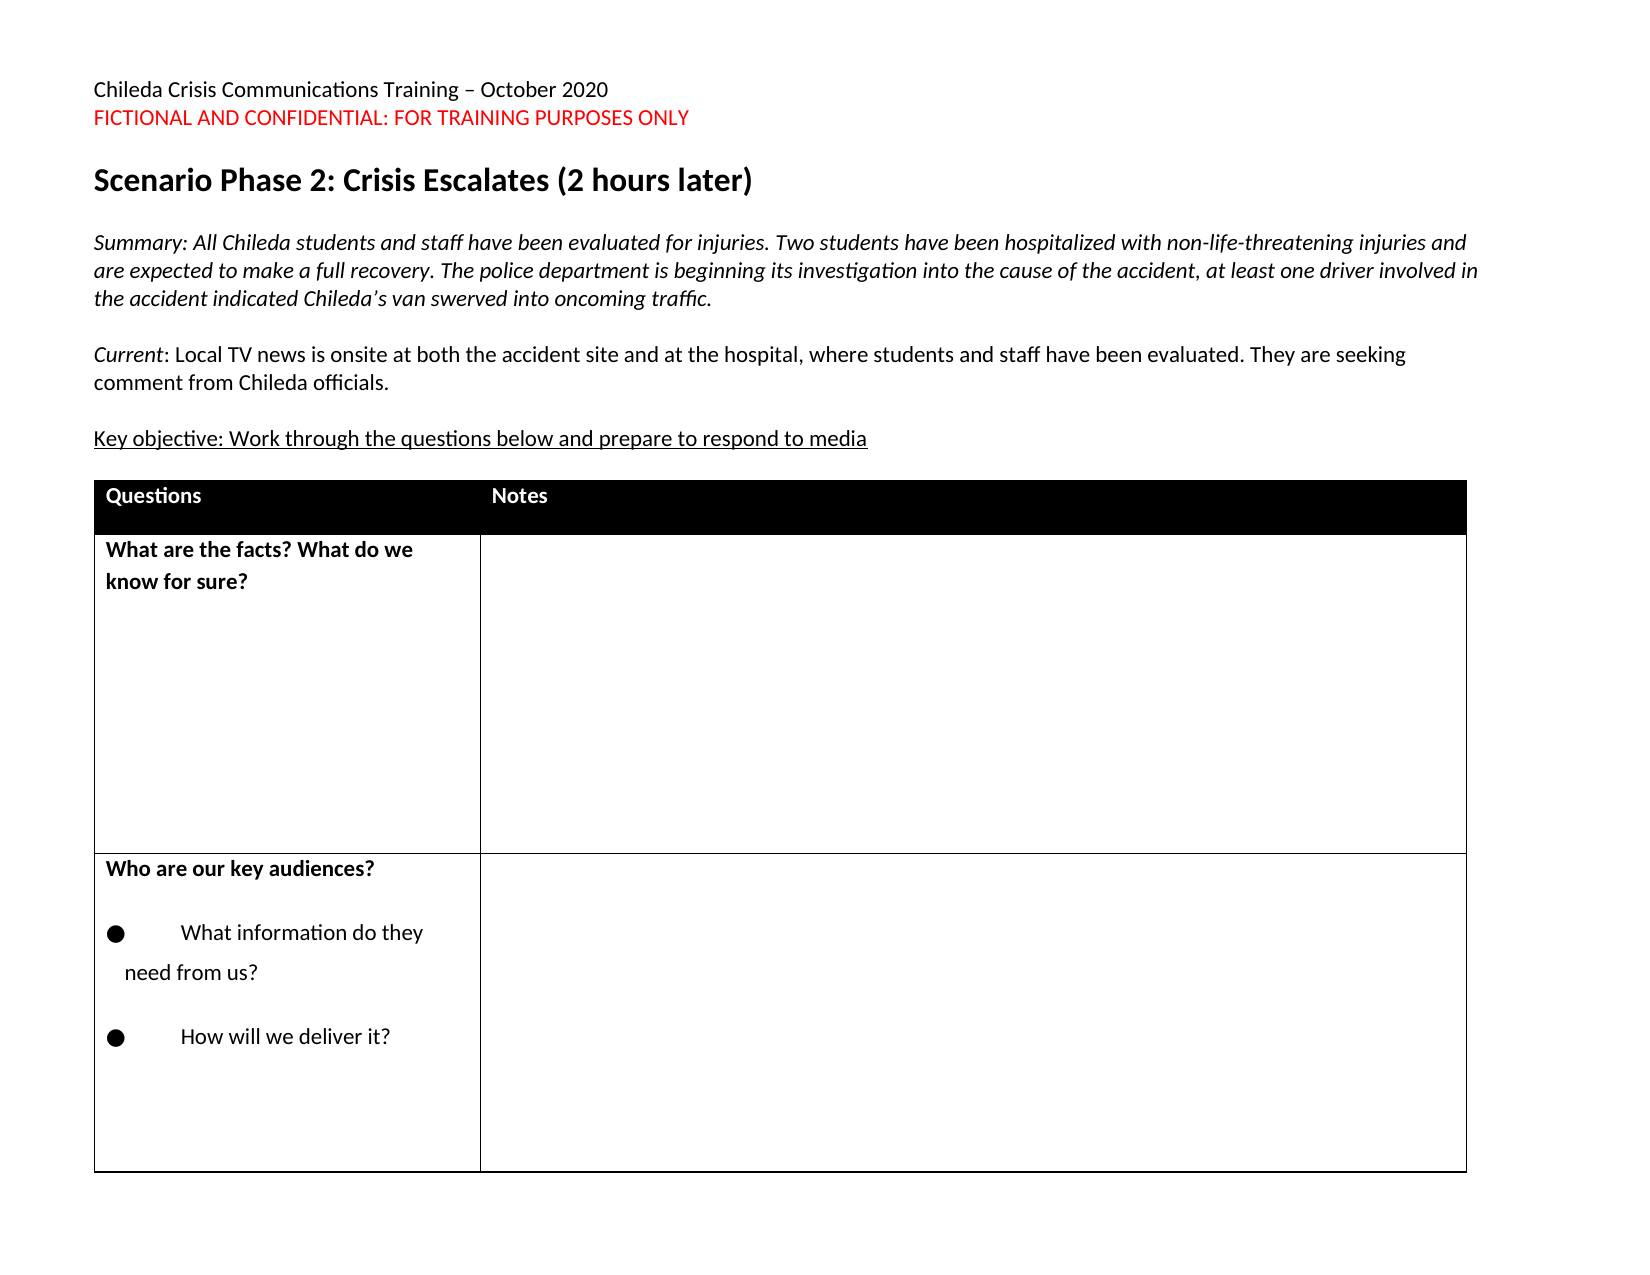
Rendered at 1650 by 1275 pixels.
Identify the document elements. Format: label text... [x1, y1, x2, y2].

table_cell [481, 535, 1466, 853]
text Scenario Phase 2: Crisis Escalates (2 hours later) [94, 159, 1500, 200]
text Key objective: Work through the questions below and prepare to respond to media [94, 424, 1500, 452]
table_cell [481, 854, 1466, 1171]
table_header Notes [481, 481, 1466, 534]
text Summary: All Chileda students and staff have been evaluated for injuries. Two students have been hospitalized with non-life-threatening injuries and are expected to make a full recovery. The police department is beginning its investigation into the cause of the accident, at least one driver involved in the accident indicated Chileda’s van swerved into oncoming traffic. [94, 228, 1500, 312]
text Current: Local TV news is onsite at both the accident site and at the hospital, where students and staff have been evaluated. They are seeking comment from Chileda officials. [94, 340, 1500, 396]
table_header Questions [95, 481, 480, 534]
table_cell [95, 854, 480, 1171]
table_cell What are the facts? What do we know for sure? [95, 535, 480, 853]
